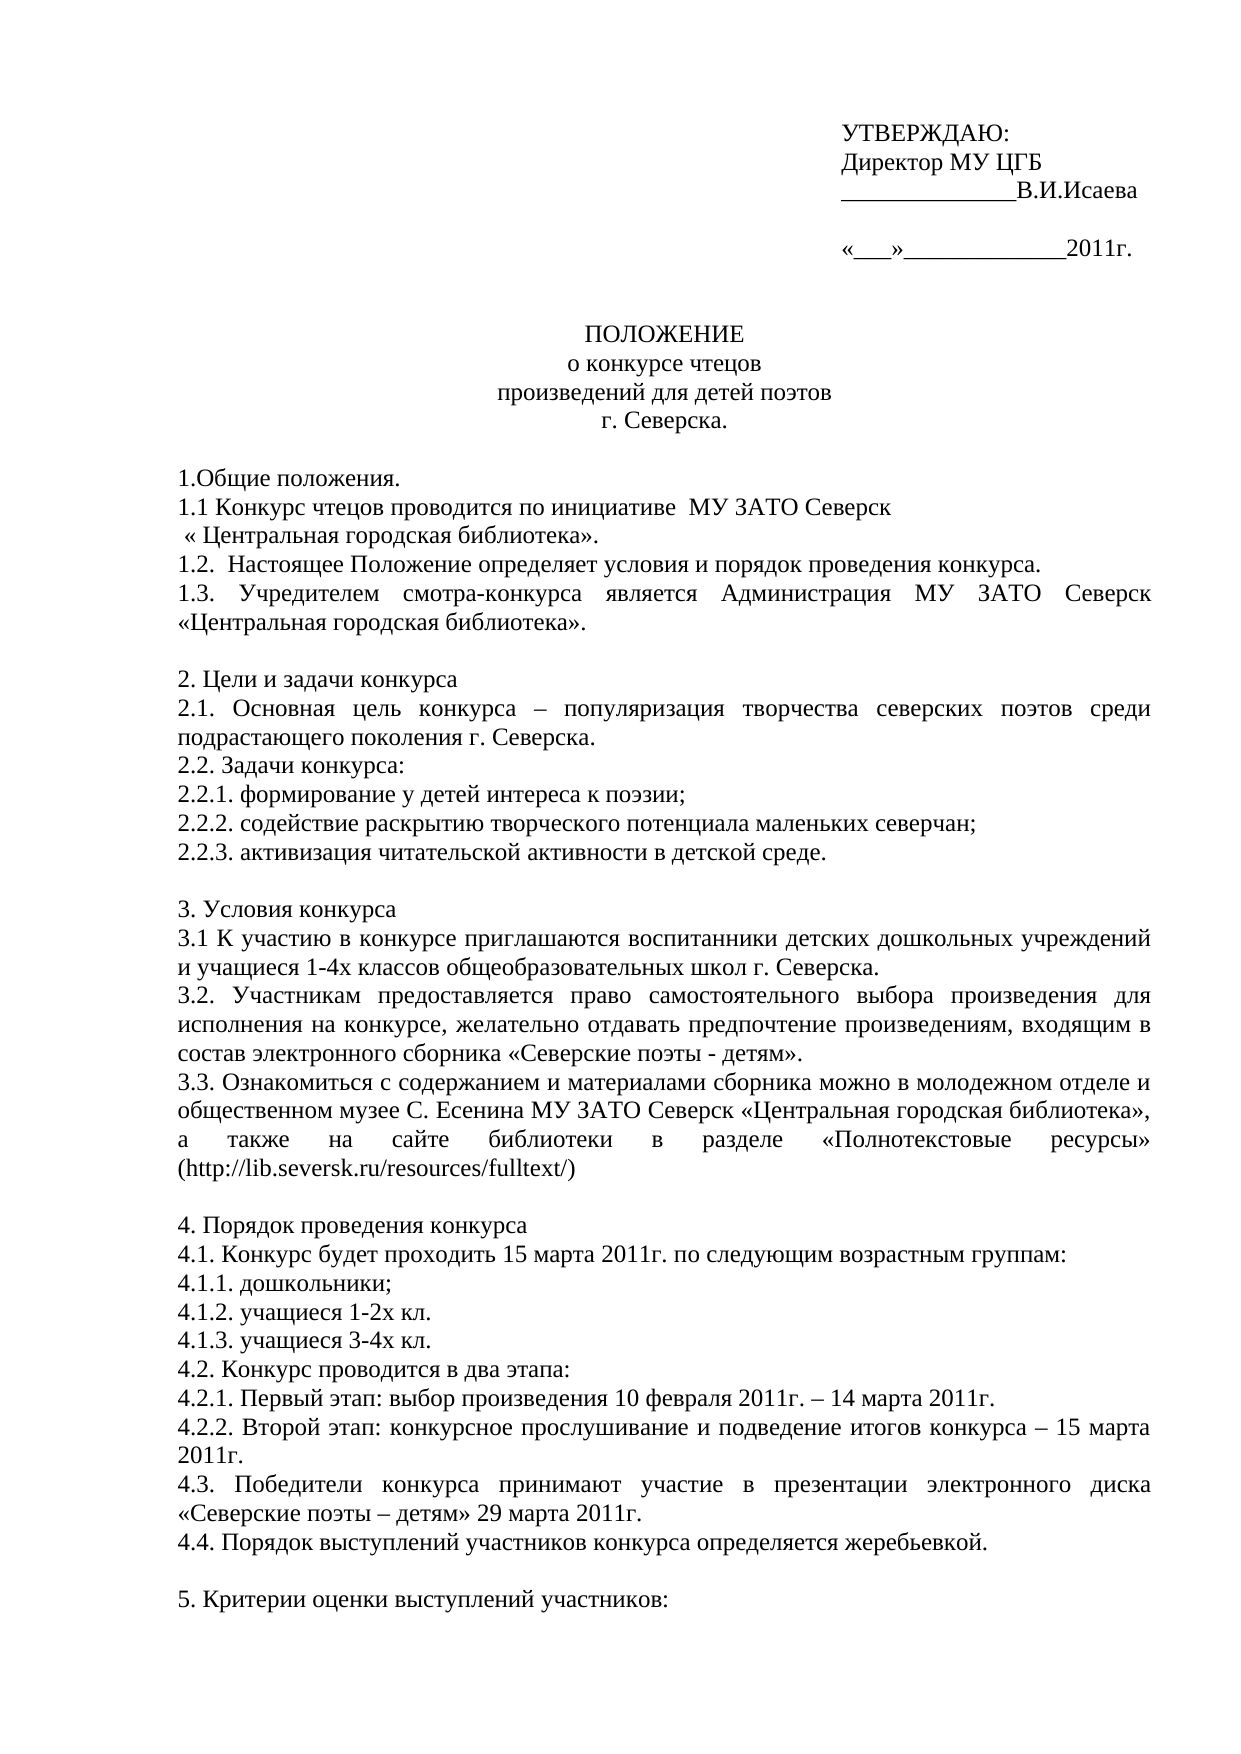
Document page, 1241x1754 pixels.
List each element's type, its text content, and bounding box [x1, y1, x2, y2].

text 4.3. Победители конкурса принимают участие в презентации электронного диска «Северские поэты – детям» 29 марта 2011г. [177, 1469, 1152, 1527]
text «___»_____________2011г. [841, 204, 1152, 262]
text 3.3. Ознакомиться с содержанием и материалами сборника можно в молодежном отделе и общественном музее С. Есенина МУ ЗАТО Северск «Центральная городская библиотека», а также на сайте библиотеки в разделе «Полнотекстовые ресурсы» (http://lib.seversk.ru/resources/fulltext/) [177, 1067, 1152, 1182]
text 1.2. Настоящее Положение определяет условия и порядок проведения конкурса. [177, 549, 1152, 578]
text 3.2. Участникам предоставляется право самостоятельного выбора произведения для исполнения на конкурсе, желательно отдавать предпочтение произведениям, входящим в состав электронного сборника «Северские поэты - детям». [177, 981, 1152, 1067]
text 4.2.1. Первый этап: выбор произведения 10 февраля 2011г. – 14 марта 2011г. [177, 1383, 1152, 1412]
text 3. Условия конкурса [177, 894, 1152, 923]
text 3.1 К участию в конкурсе приглашаются воспитанники детских дошкольных учреждений и учащиеся 1-4х классов общеобразовательных школ г. Северска. [177, 923, 1152, 981]
text 2. Цели и задачи конкурса [177, 664, 1152, 693]
text 2.2. Задачи конкурса: [177, 751, 1152, 779]
text 4.1. Конкурс будет проходить 15 марта 2011г. по следующим возрастным группам: [177, 1239, 1152, 1268]
text 5. Критерии оценки выступлений участников: [177, 1584, 1152, 1613]
text 4.1.1. дошкольники; [177, 1268, 1152, 1297]
text 1.1 Конкурс чтецов проводится по инициативе МУ ЗАТО Северск [177, 492, 1152, 521]
text УТВЕРЖДАЮ: [841, 118, 1152, 147]
text 4.1.3. учащиеся 3-4х кл. [177, 1326, 1152, 1354]
text 4.2.2. Второй этап: конкурсное прослушивание и подведение итогов конкурса – 15 марта 2011г. [177, 1412, 1152, 1469]
text 2.2.2. содействие раскрытию творческого потенциала маленьких северчан; [177, 808, 1152, 837]
text 2.1. Основная цель конкурса – популяризация творчества северских поэтов среди подрастающего поколения г. Северска. [177, 693, 1152, 751]
text 4.1.2. учащиеся 1-2х кл. [177, 1297, 1152, 1326]
text 2.2.1. формирование у детей интереса к поэзии; [177, 779, 1152, 808]
text 4.2. Конкурс проводится в два этапа: [177, 1354, 1152, 1383]
text 4.4. Порядок выступлений участников конкурса определяется жеребьевкой. [177, 1527, 1152, 1556]
text о конкурсе чтецов [177, 348, 1152, 377]
text произведений для детей поэтов [177, 377, 1152, 406]
text ______________В.И.Исаева [841, 176, 1152, 204]
text 2.2.3. активизация читательской активности в детской среде. [177, 837, 1152, 866]
text г. Северска. [177, 406, 1152, 434]
text 1.Общие положения. [177, 463, 1152, 492]
text « Центральная городская библиотека». [177, 521, 1152, 549]
text ПОЛОЖЕНИЕ [177, 319, 1152, 348]
text Директор МУ ЦГБ [841, 147, 1152, 176]
text 1.3. Учредителем смотра-конкурса является Администрация МУ ЗАТО Северск «Центральная городская библиотека». [177, 578, 1152, 636]
text 4. Порядок проведения конкурса [177, 1211, 1152, 1239]
